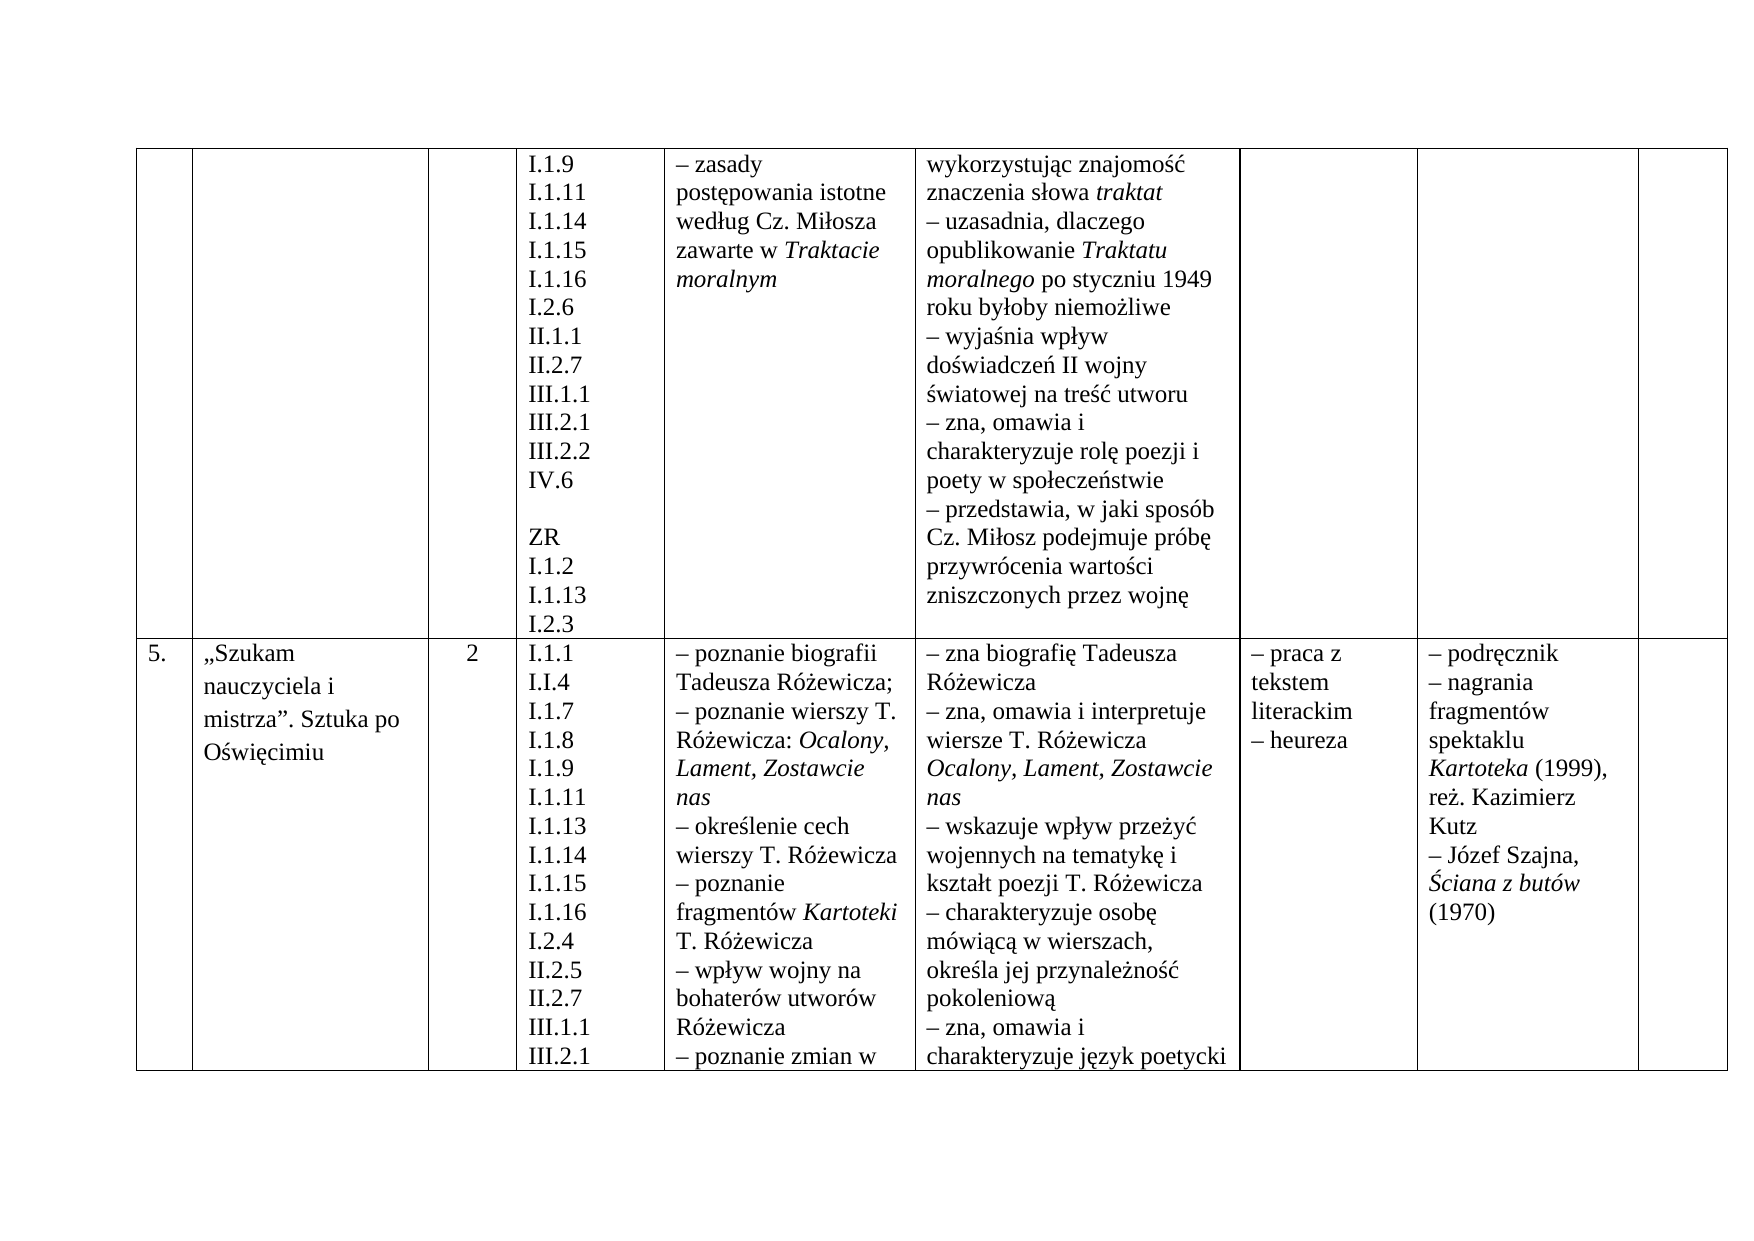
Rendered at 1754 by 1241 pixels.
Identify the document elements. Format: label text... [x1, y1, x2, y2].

table_cell 2 [429, 639, 516, 1070]
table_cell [193, 149, 428, 637]
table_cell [665, 639, 915, 1070]
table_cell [916, 149, 1239, 637]
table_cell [665, 149, 915, 637]
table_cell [1418, 149, 1638, 637]
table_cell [517, 149, 664, 637]
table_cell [517, 639, 664, 1070]
table_cell 2 [429, 149, 516, 637]
table_cell 4. [137, 149, 192, 637]
table_cell [1639, 149, 1727, 637]
table_cell [1639, 639, 1727, 1070]
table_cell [1241, 149, 1417, 637]
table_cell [916, 639, 1239, 1070]
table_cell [193, 639, 428, 1070]
table_cell 5. [137, 639, 192, 1070]
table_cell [1418, 639, 1638, 1070]
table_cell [1241, 639, 1417, 1070]
